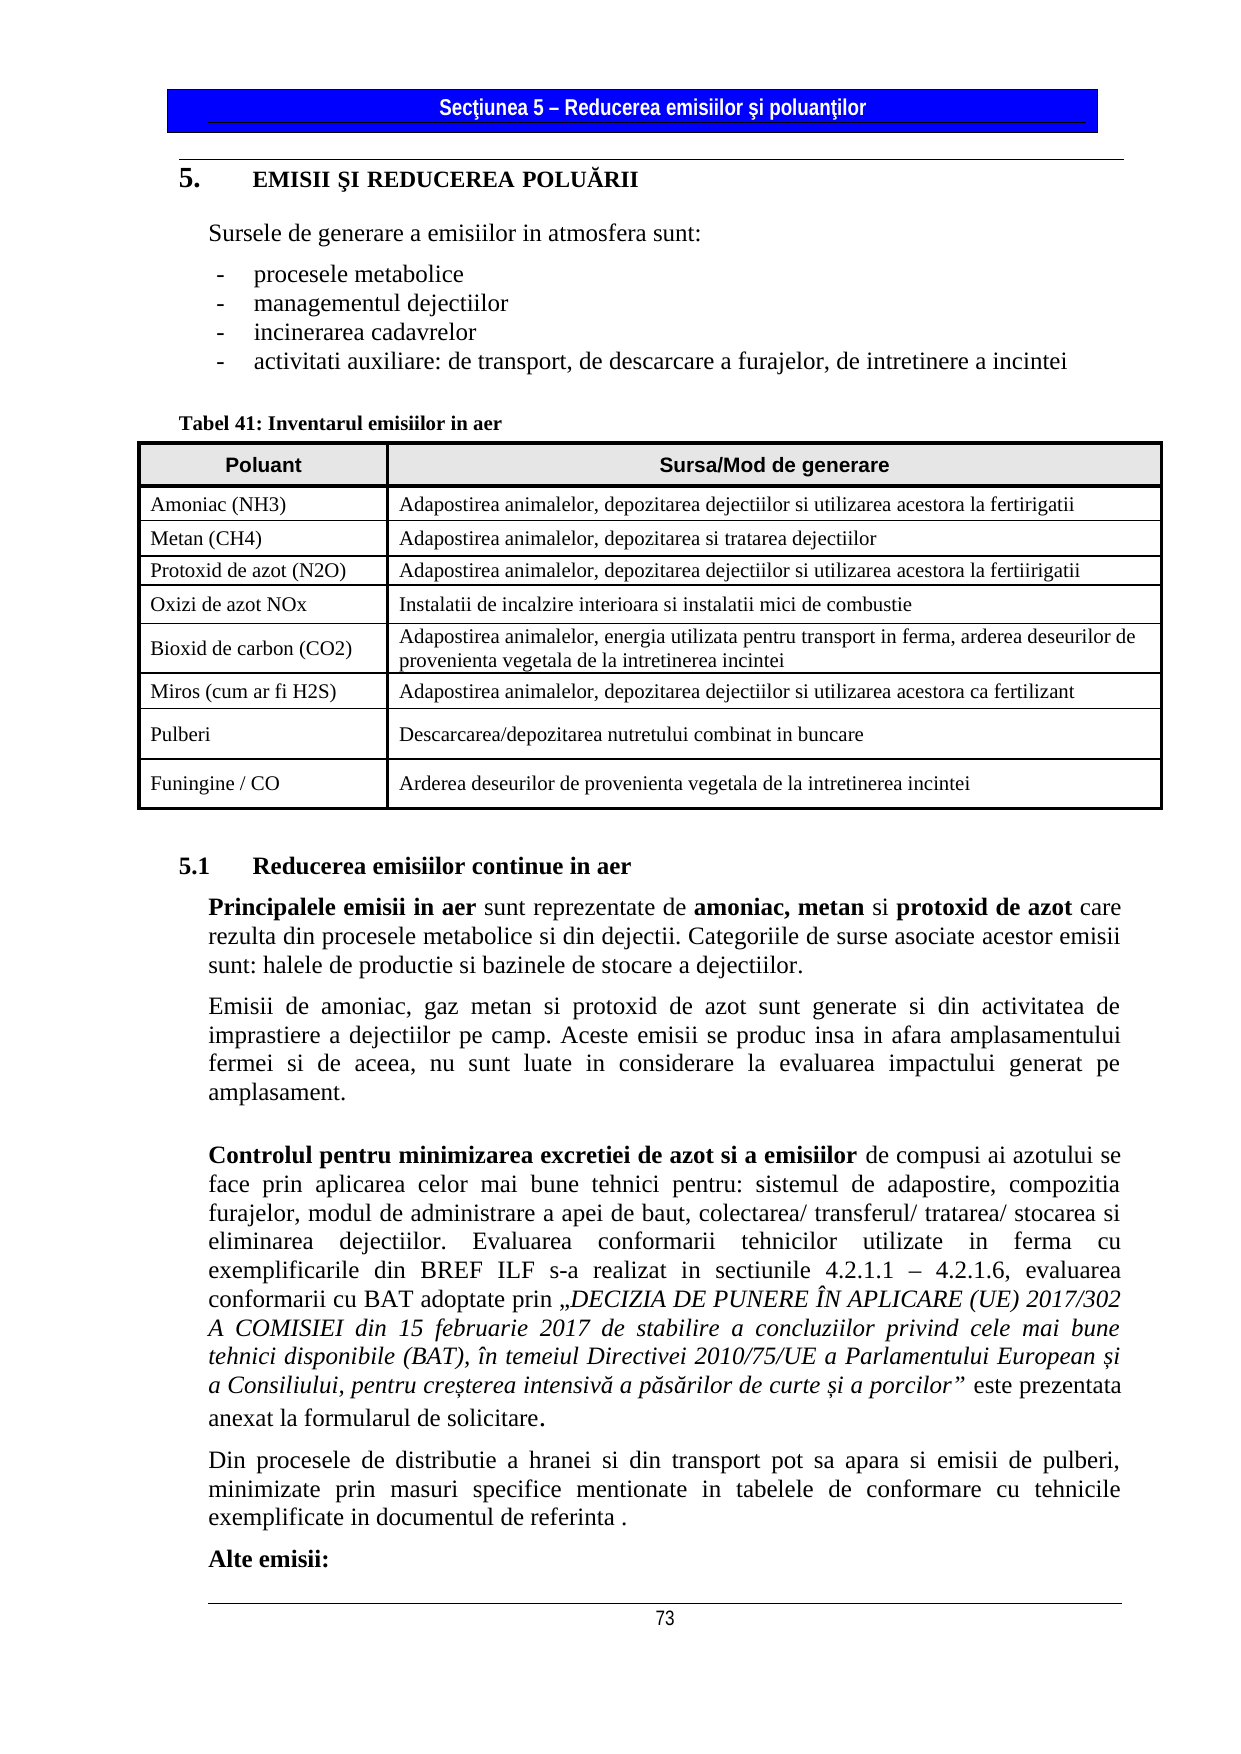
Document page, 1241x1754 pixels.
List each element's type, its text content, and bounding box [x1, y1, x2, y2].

list managementul dejectiilor [216, 288, 1122, 317]
list activitati auxiliare: de transport, de descarcare a furajelor, de intretinere a incintei [216, 346, 1122, 374]
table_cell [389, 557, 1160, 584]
text Emisii de amoniac, gaz metan si protoxid de azot sunt generate si din activitatea de imprastiere a dejectiilor pe camp. Aceste emisii se produc insa in afara amplasamentului fermei si de aceea, nu sunt luate in considerare la evaluarea impactului generat pe amplasament. [208, 991, 1122, 1106]
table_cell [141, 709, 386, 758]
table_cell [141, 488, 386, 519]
text Tabel 41: Inventarul emisiilor in aer [178, 411, 1122, 435]
text Alte emisii: [208, 1544, 1122, 1572]
list procesele metabolice [216, 259, 1122, 288]
subtitle Reducerea emisiilor continue in aer [178, 851, 1122, 880]
text Sursele de generare a emisiilor in atmosfera sunt: [208, 218, 1122, 247]
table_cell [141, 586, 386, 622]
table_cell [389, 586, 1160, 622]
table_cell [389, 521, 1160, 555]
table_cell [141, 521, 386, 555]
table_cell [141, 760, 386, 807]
subtitle emisii şi reducerea poluării [178, 160, 1122, 193]
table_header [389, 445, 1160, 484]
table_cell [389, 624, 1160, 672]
list incinerarea cadavrelor [216, 317, 1122, 346]
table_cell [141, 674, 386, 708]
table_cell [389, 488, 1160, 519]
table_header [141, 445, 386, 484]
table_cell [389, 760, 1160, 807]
text Controlul pentru minimizarea excretiei de azot si a emisiilor de compusi ai azotului se face prin aplicarea celor mai bune tehnici pentru: sistemul de adapostire, compozitia furajelor, modul de administrare a apei de baut, colectarea/ transferul/ tratarea/ stocarea si eliminarea dejectiilor. Evaluarea conformarii tehnicilor utilizate in ferma cu exemplificarile din BREF ILF s-a realizat in sectiunile 4.2.1.1 – 4.2.1.6, evaluarea conformarii cu BAT adoptate prin „DECIZIA DE PUNERE ÎN APLICARE (UE) 2017/302 A COMISIEI din 15 februarie 2017 de stabilire a concluziilor privind cele mai bune tehnici disponibile (BAT), în temeiul Directivei 2010/75/UE a Parlamentului European și a Consiliului, pentru creșterea intensivă a păsărilor de curte și a porcilor” este prezentata anexat la formularul de solicitare. [208, 1140, 1122, 1432]
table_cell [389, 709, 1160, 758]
text Din procesele de distributie a hranei si din transport pot sa apara si emisii de pulberi, minimizate prin masuri specifice mentionate in tabelele de conformare cu tehnicile exemplificate in documentul de referinta . [208, 1445, 1122, 1531]
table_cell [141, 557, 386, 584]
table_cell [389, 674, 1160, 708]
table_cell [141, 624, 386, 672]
text Principalele emisii in aer sunt reprezentate de amoniac, metan si protoxid de azot care rezulta din procesele metabolice si din dejectii. Categoriile de surse asociate acestor emisii sunt: halele de productie si bazinele de stocare a dejectiilor. [208, 892, 1122, 978]
